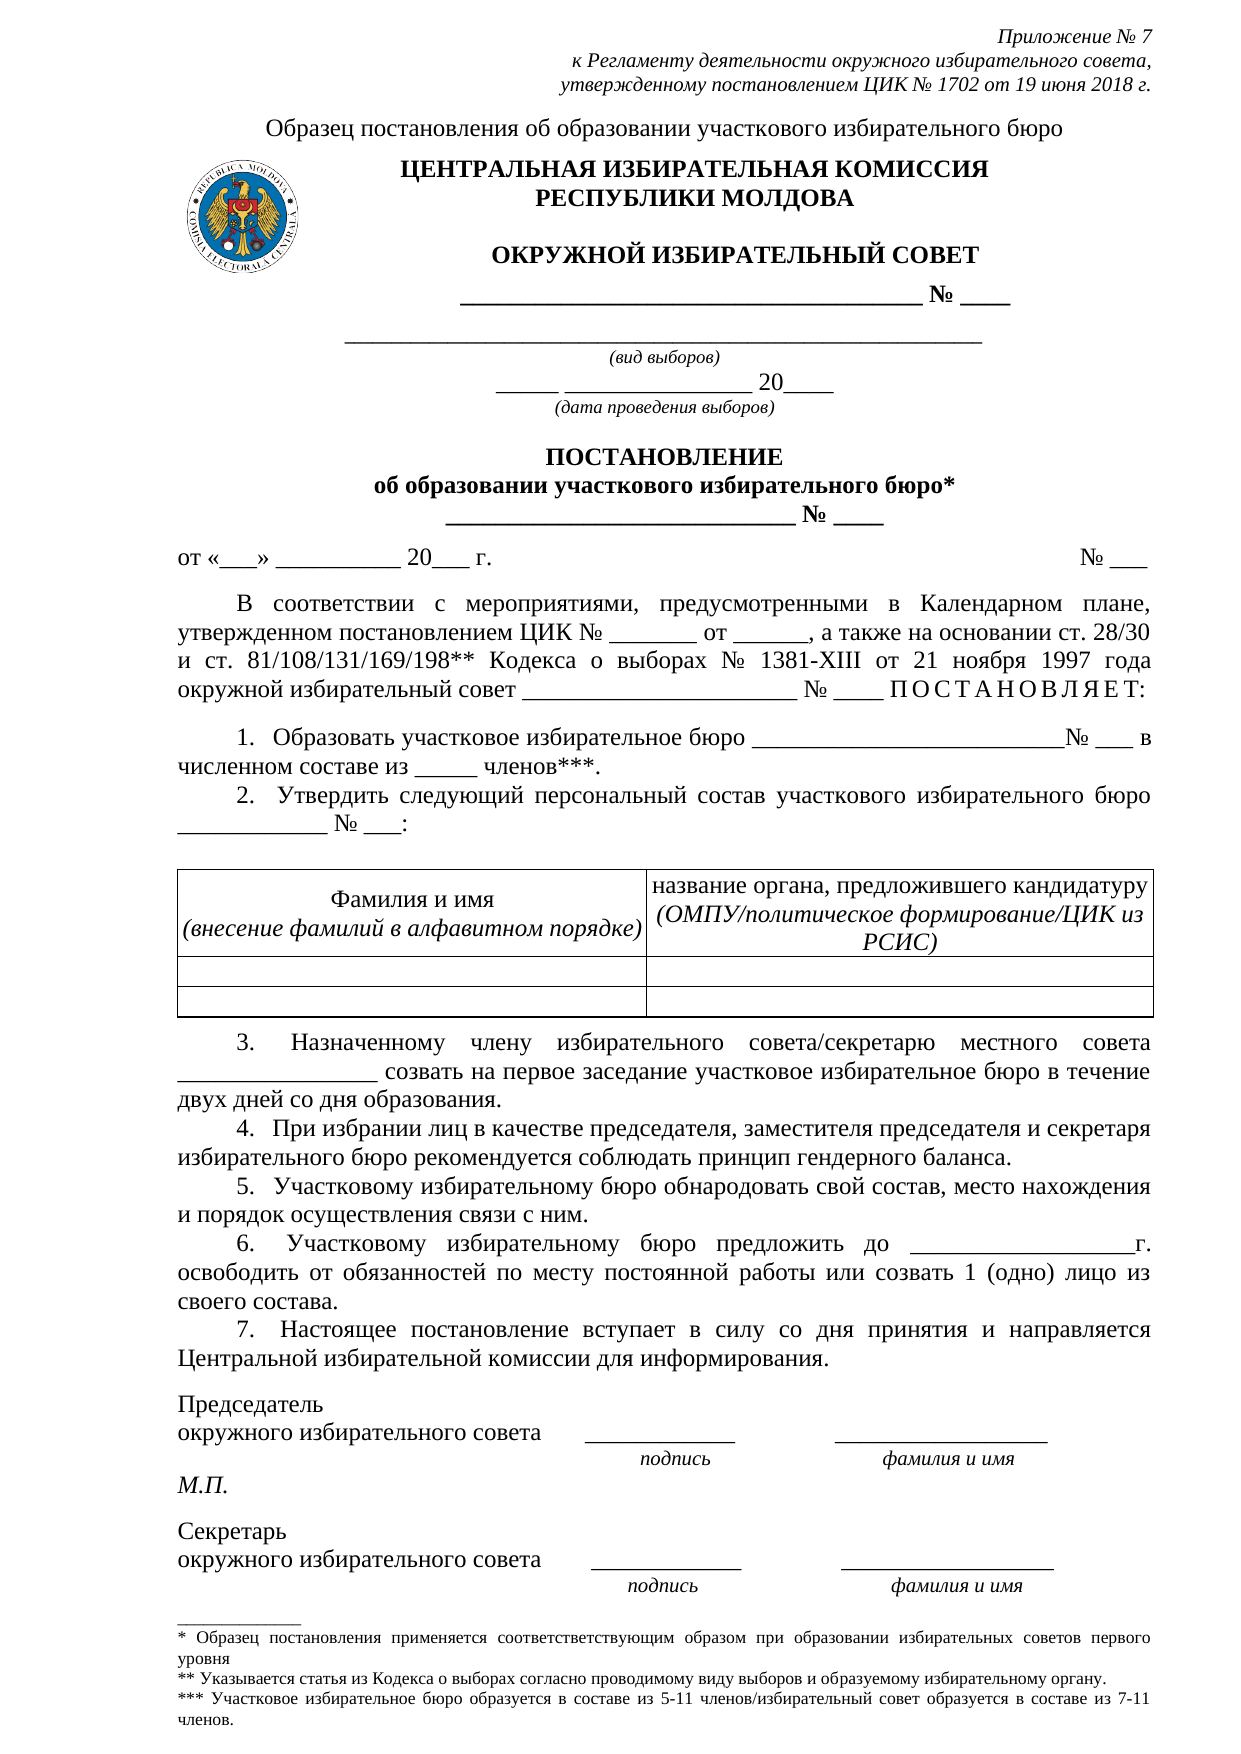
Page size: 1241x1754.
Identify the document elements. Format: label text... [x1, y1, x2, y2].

text подпись фамилия и имя [177, 1446, 1152, 1470]
text ** Указывается статья из Кодекса о выборах согласно проводимому виду выборов и образуемому избирательному органу. [177, 1668, 1152, 1688]
text Приложение № 7 [177, 24, 1152, 48]
text М.П. [177, 1470, 1152, 1499]
table_cell ОКРУЖНОЙ ИЗБИРАТЕЛЬНЫЙ СОВЕТ _____________________________________ № ____ [343, 241, 1167, 308]
table_header [177, 142, 343, 241]
list Назначенному члену избирательного совета/секретарю местного совета ________________ созвать на первое заседание участковое избирательное бюро в течение двух дней со дня образования. [177, 1027, 1152, 1113]
text Образец постановления об образовании участкового избирательного бюро [177, 113, 1152, 142]
text *** Участковое избирательное бюро образуется в составе из 5-11 членов/избирательный совет образуется в составе из 7-11 членов. [177, 1688, 1152, 1729]
list Участковому избирательному бюро предложить до __________________г. освободить от обязанностей по месту постоянной работы или созвать 1 (одно) лицо из своего состава. [177, 1228, 1152, 1314]
text об образовании участкового избирательного бюро* [177, 471, 1152, 499]
list Утвердить следующий персональный состав участкового избирательного бюро ____________ № ___: [177, 780, 1152, 837]
list Образовать участковое избирательное бюро _________________________№ ___ в численном составе из _____ членов***. [177, 722, 1152, 780]
text * Образец постановления применяется соответстветствующим образом при образовании избирательных советов первого уровня [177, 1627, 1152, 1668]
text ____________________________________________________________________ [177, 324, 1152, 346]
list Участковому избирательному бюро обнародовать свой состав, место нахождения и порядок осуществления связи с ним. [177, 1171, 1152, 1228]
text утвержденному постановлением ЦИК № 1702 от 19 июня 2018 г. [177, 72, 1152, 96]
text окружного избирательного совета ____________ _________________ [177, 1544, 1152, 1573]
text Председатель [177, 1389, 1152, 1417]
table_header название органа, предложившего кандидатуру (ОМПУ/политическое формирование/ЦИК из РСИС) [647, 870, 1153, 956]
text ______________ [177, 1607, 1152, 1627]
text от «___» __________ 20___ г. № ___ [177, 542, 1152, 571]
text _____ _______________ 20____ [177, 367, 1152, 396]
text подпись фамилия и имя [177, 1573, 1152, 1597]
table_cell [177, 241, 343, 308]
text В соответствии с мероприятиями, предусмотренными в Календарном плане, утвержденном постановлением ЦИК № _______ от ______, а также на основании ст. 28/30 и ст. 81/108/131/169/198** Кодекса о выборах № 1381-XIII от 21 ноября 1997 года окружной избирательный совет ______________________ № ____ ПОСТАНОВЛЯЕТ: [177, 588, 1152, 703]
list Настоящее постановление вступает в силу со дня принятия и направляется Центральной избирательной комиссии для информирования. [177, 1314, 1152, 1372]
table_cell [647, 957, 1153, 986]
table_cell [647, 987, 1153, 1016]
text ____________________________ № ____ [177, 499, 1152, 528]
list При избрании лиц в качестве председателя, заместителя председателя и секретаря избирательного бюро рекомендуется соблюдать принцип гендерного баланса. [177, 1113, 1152, 1171]
text ПОСТАНОВЛЕНИЕ [177, 442, 1152, 471]
table_header Фамилия и имя (внесение фамилий в алфавитном порядке) [178, 870, 646, 956]
table_header ЦЕНТРАЛЬНАЯ ИЗБИРАТЕЛЬНАЯ КОМИССИЯ РЕСПУБЛИКИ МОЛДОВА [343, 142, 1167, 241]
text окружного избирательного совета ____________ _________________ [177, 1417, 1152, 1446]
table_cell [178, 987, 646, 1016]
text к Регламенту деятельности окружного избирательного совета, [177, 48, 1152, 72]
table_cell [178, 957, 646, 986]
text (дата проведения выборов) [177, 396, 1152, 418]
text Секретарь [177, 1516, 1152, 1544]
text (вид выборов) [177, 346, 1152, 367]
